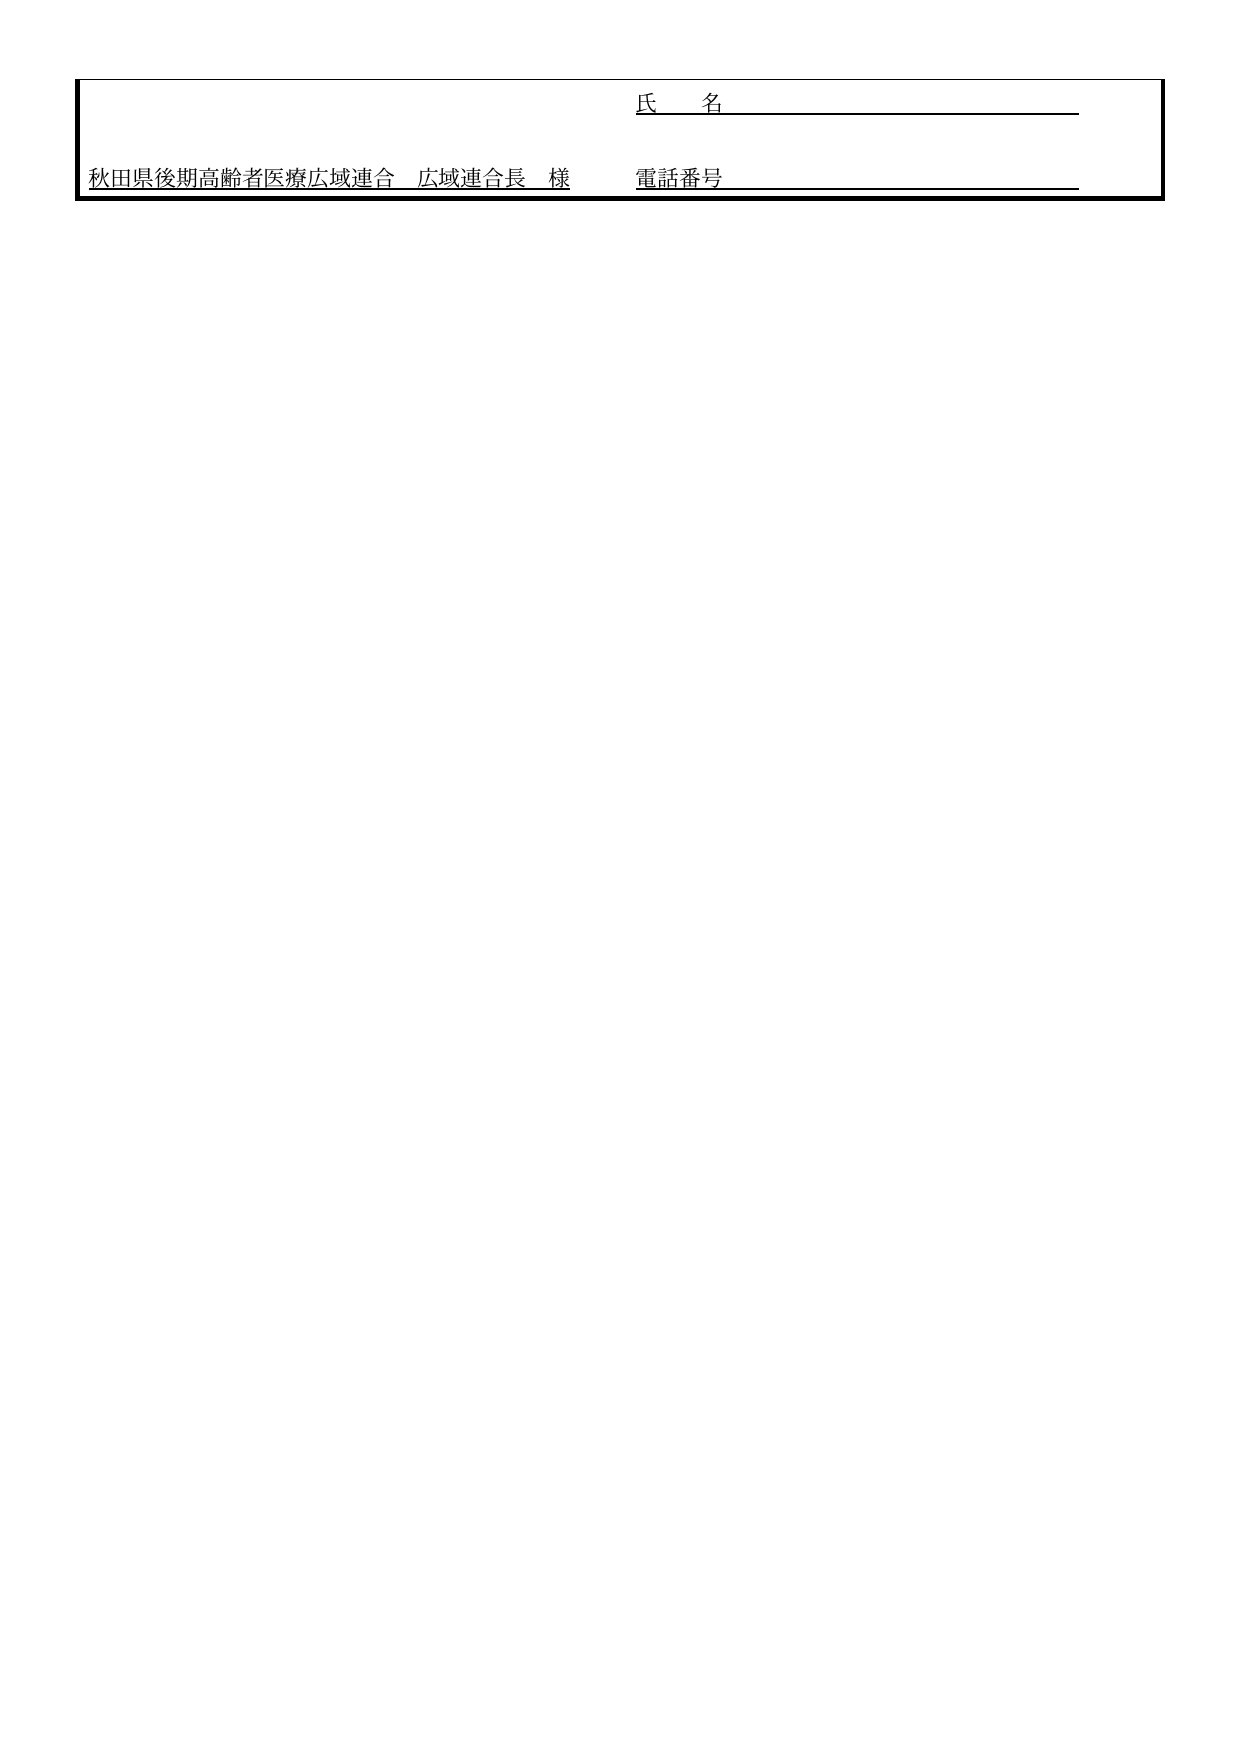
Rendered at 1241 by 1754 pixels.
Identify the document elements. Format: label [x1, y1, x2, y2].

table_cell [80, 80, 1161, 196]
